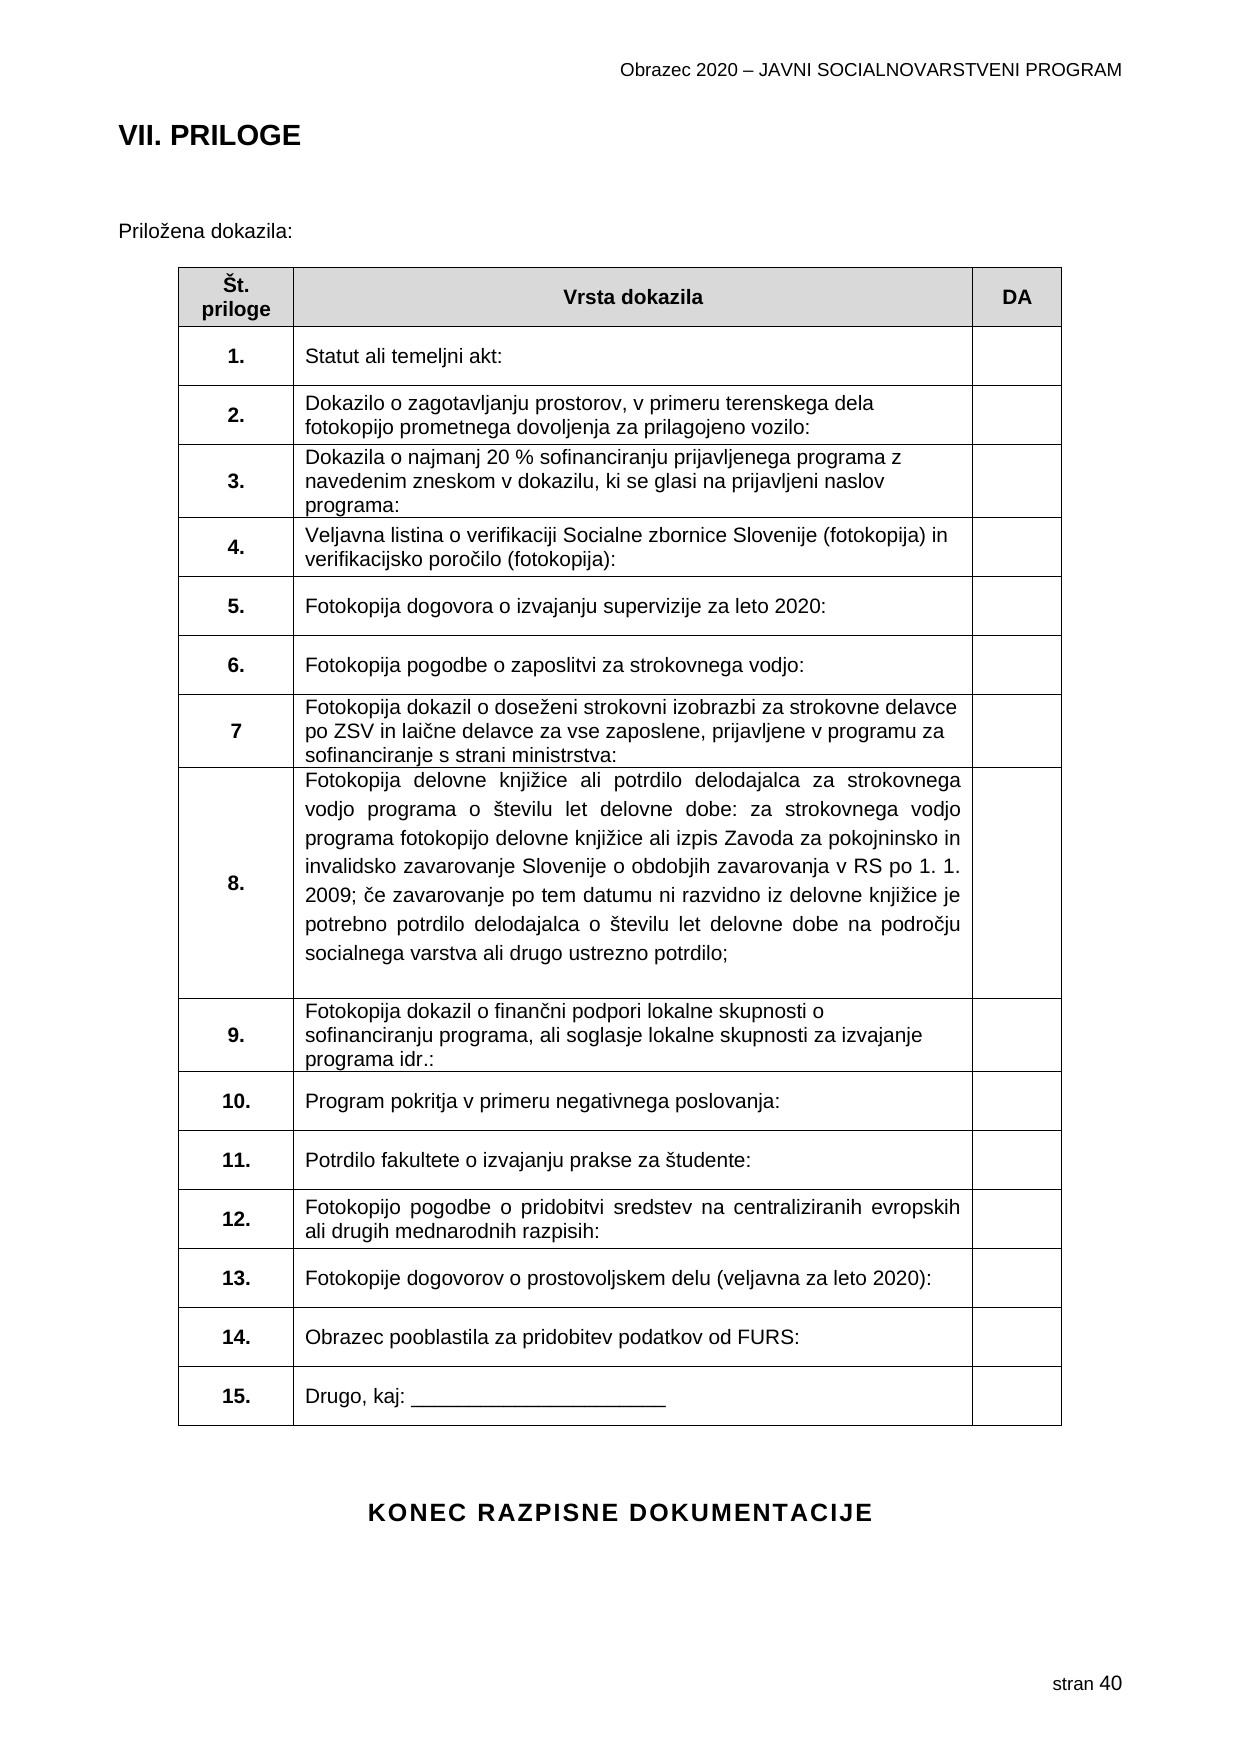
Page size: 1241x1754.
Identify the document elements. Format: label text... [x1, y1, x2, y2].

table_cell 2. [179, 386, 293, 444]
table_cell Fotokopija dogovora o izvajanju supervizije za leto 2020: [294, 577, 972, 635]
table_cell 11. [179, 1131, 293, 1189]
table_cell [973, 768, 1061, 998]
table_cell Obrazec pooblastila za pridobitev podatkov od FURS: [294, 1308, 972, 1366]
table_cell Drugo, kaj: ______________________ [294, 1367, 972, 1425]
table_cell 3. [179, 445, 293, 517]
table_cell 8. [179, 768, 293, 998]
table_cell Dokazila o najmanj 20 % sofinanciranju prijavljenega programa z navedenim zneskom v dokazilu, ki se glasi na prijavljeni naslov programa: [294, 445, 972, 517]
table_cell 6. [179, 636, 293, 694]
table_cell [973, 386, 1061, 444]
table_cell [973, 1249, 1061, 1307]
table_cell [973, 1072, 1061, 1130]
table_cell 1. [179, 327, 293, 385]
table_cell Dokazilo o zagotavljanju prostorov, v primeru terenskega dela fotokopijo prometnega dovoljenja za prilagojeno vozilo: [294, 386, 972, 444]
table_cell 14. [179, 1308, 293, 1366]
table_cell 9. [179, 999, 293, 1071]
table_cell Fotokopija delovne knjižice ali potrdilo delodajalca za strokovnega vodjo programa o številu let delovne dobe: za strokovnega vodjo programa fotokopijo delovne knjižice ali izpis Zavoda za pokojninsko in invalidsko zavarovanje Slovenije o obdobjih zavarovanja v RS po 1. 1. 2009; če zavarovanje po tem datumu ni razvidno iz delovne knjižice je potrebno potrdilo delodajalca o številu let delovne dobe na področju socialnega varstva ali drugo ustrezno potrdilo; [294, 768, 972, 998]
table_cell [973, 695, 1061, 767]
table_cell Program pokritja v primeru negativnega poslovanja: [294, 1072, 972, 1130]
table_cell [973, 1190, 1061, 1248]
table_header Št. priloge [179, 268, 293, 326]
table_cell [973, 636, 1061, 694]
table_cell [973, 1308, 1061, 1366]
table_cell [973, 577, 1061, 635]
table_cell Potrdilo fakultete o izvajanju prakse za študente: [294, 1131, 972, 1189]
table_cell 15. [179, 1367, 293, 1425]
table_cell Fotokopije dogovorov o prostovoljskem delu (veljavna za leto 2020): [294, 1249, 972, 1307]
table_cell Veljavna listina o verifikaciji Socialne zbornice Slovenije (fotokopija) in verifikacijsko poročilo (fotokopija): [294, 518, 972, 576]
table_cell 5. [179, 577, 293, 635]
table_cell [973, 1367, 1061, 1425]
table_cell 13. [179, 1249, 293, 1307]
table_cell 10. [179, 1072, 293, 1130]
text VII. PRILOGE [118, 118, 1122, 152]
table_cell [973, 1131, 1061, 1189]
table_cell Statut ali temeljni akt: [294, 327, 972, 385]
table_cell 12. [179, 1190, 293, 1248]
text Priložena dokazila: [118, 219, 1122, 243]
table_header DA [973, 268, 1061, 326]
table_cell Fotokopijo pogodbe o pridobitvi sredstev na centraliziranih evropskih ali drugih mednarodnih razpisih: [294, 1190, 972, 1248]
table_cell 7 [179, 695, 293, 767]
table_cell 4. [179, 518, 293, 576]
table_cell Fotokopija pogodbe o zaposlitvi za strokovnega vodjo: [294, 636, 972, 694]
table_cell [973, 999, 1061, 1071]
table_cell [973, 518, 1061, 576]
table_cell [973, 327, 1061, 385]
table_cell Fotokopija dokazil o finančni podpori lokalne skupnosti o sofinanciranju programa, ali soglasje lokalne skupnosti za izvajanje programa idr.: [294, 999, 972, 1071]
text KONEC RAZPISNE DOKUMENTACIJE [118, 1498, 1122, 1527]
table_cell Fotokopija dokazil o doseženi strokovni izobrazbi za strokovne delavce po ZSV in laične delavce za vse zaposlene, prijavljene v programu za sofinanciranje s strani ministrstva: [294, 695, 972, 767]
table_header Vrsta dokazila [294, 268, 972, 326]
table_cell [973, 445, 1061, 517]
